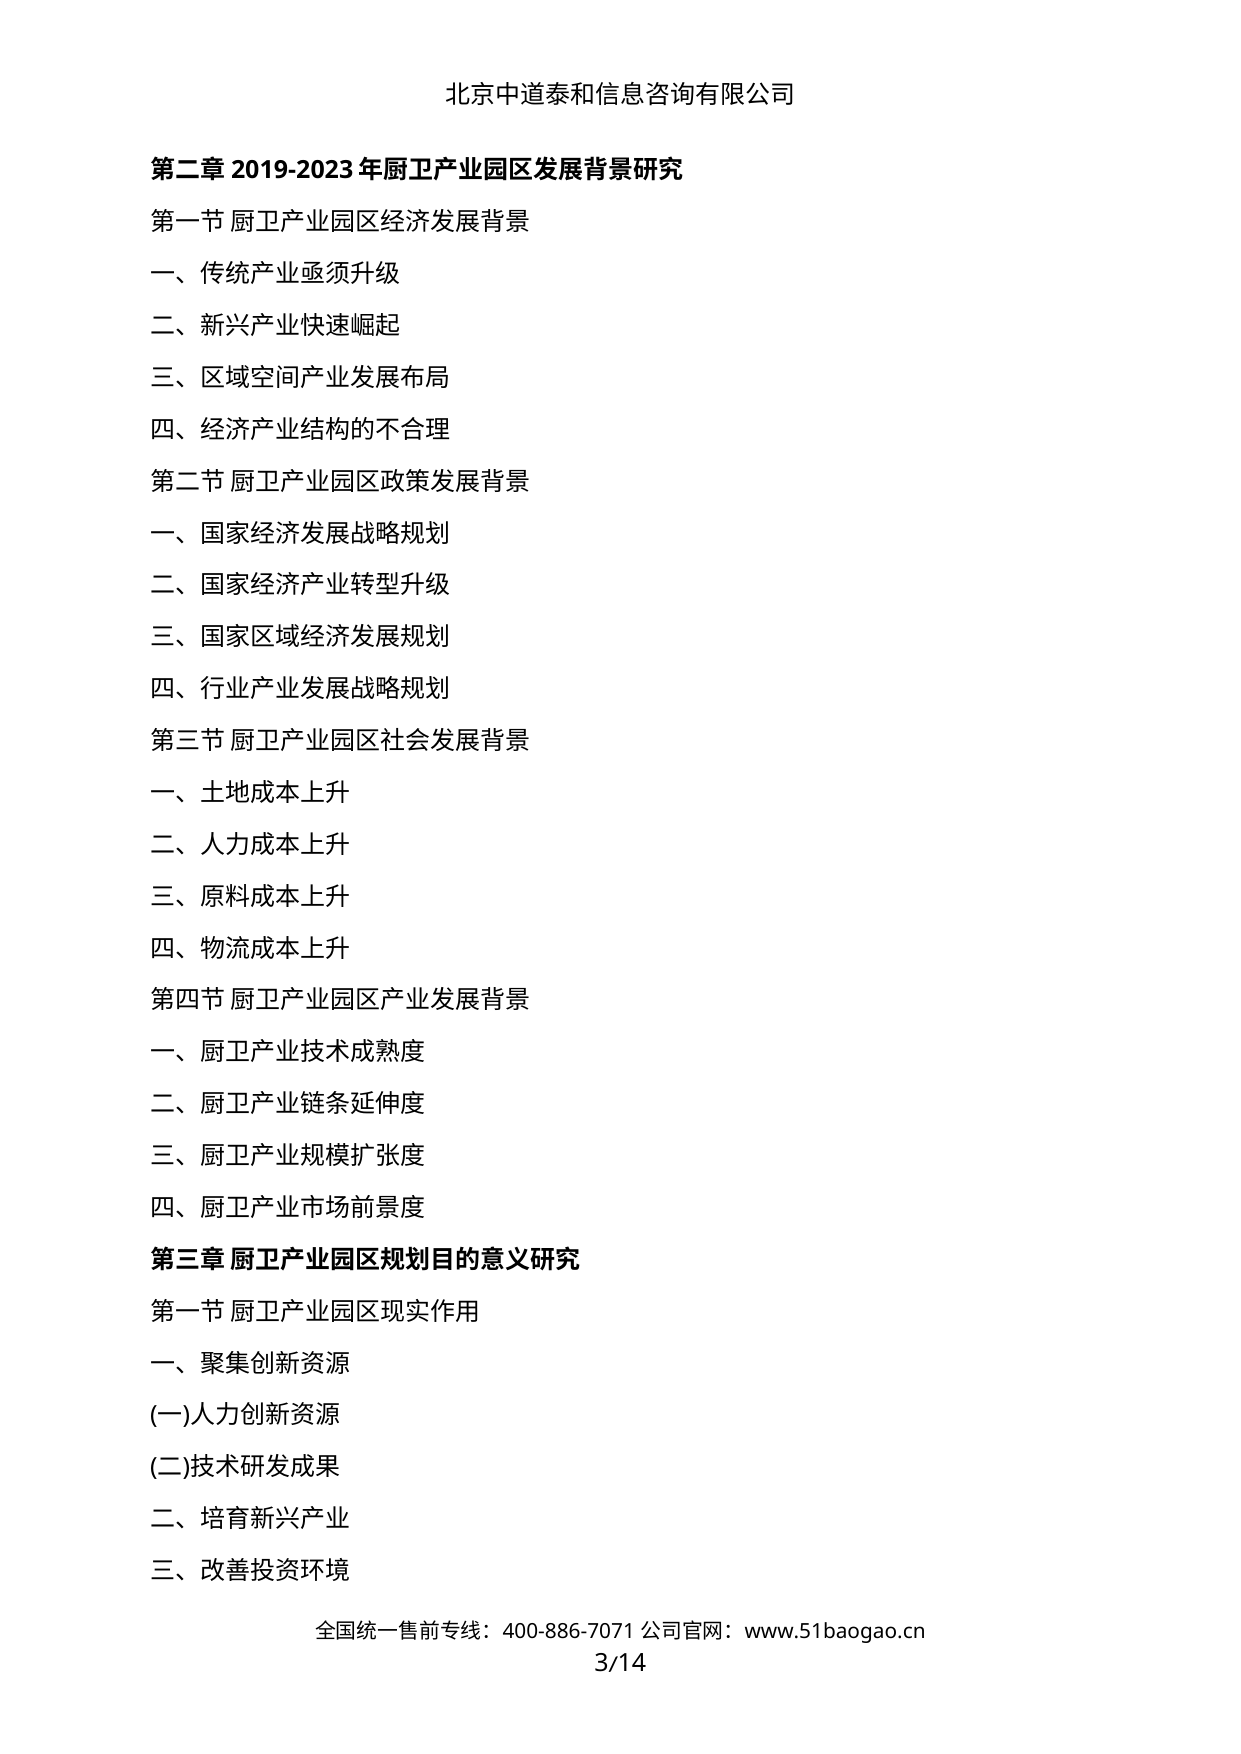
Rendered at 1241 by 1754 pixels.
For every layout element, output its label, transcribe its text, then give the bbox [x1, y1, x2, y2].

text 一、国家经济发展战略规划 [150, 513, 1090, 549]
text 二、新兴产业快速崛起 [150, 306, 1090, 342]
text 第三章 厨卫产业园区规划目的意义研究 [150, 1239, 1090, 1276]
text 二、培育新兴产业 [150, 1499, 1090, 1535]
text 二、人力成本上升 [150, 824, 1090, 861]
text (二)技术研发成果 [150, 1447, 1090, 1483]
text 三、原料成本上升 [150, 876, 1090, 912]
text 三、厨卫产业规模扩张度 [150, 1136, 1090, 1172]
text 四、行业产业发展战略规划 [150, 669, 1090, 705]
text 四、经济产业结构的不合理 [150, 409, 1090, 446]
text 第一节 厨卫产业园区现实作用 [150, 1291, 1090, 1327]
text 四、物流成本上升 [150, 928, 1090, 964]
text 第二节 厨卫产业园区政策发展背景 [150, 461, 1090, 497]
text 四、厨卫产业市场前景度 [150, 1187, 1090, 1224]
text (一)人力创新资源 [150, 1395, 1090, 1431]
text 二、国家经济产业转型升级 [150, 565, 1090, 601]
text 第四节 厨卫产业园区产业发展背景 [150, 980, 1090, 1016]
text 一、聚集创新资源 [150, 1343, 1090, 1379]
text 一、传统产业亟须升级 [150, 254, 1090, 290]
text 二、厨卫产业链条延伸度 [150, 1084, 1090, 1120]
text 第一节 厨卫产业园区经济发展背景 [150, 202, 1090, 238]
text 一、厨卫产业技术成熟度 [150, 1032, 1090, 1068]
text 第二章 2019-2023年厨卫产业园区发展背景研究 [150, 150, 1090, 186]
text 第三节 厨卫产业园区社会发展背景 [150, 721, 1090, 757]
text 三、改善投资环境 [150, 1551, 1090, 1587]
text 三、国家区域经济发展规划 [150, 617, 1090, 653]
text 三、区域空间产业发展布局 [150, 357, 1090, 394]
text 一、土地成本上升 [150, 772, 1090, 809]
